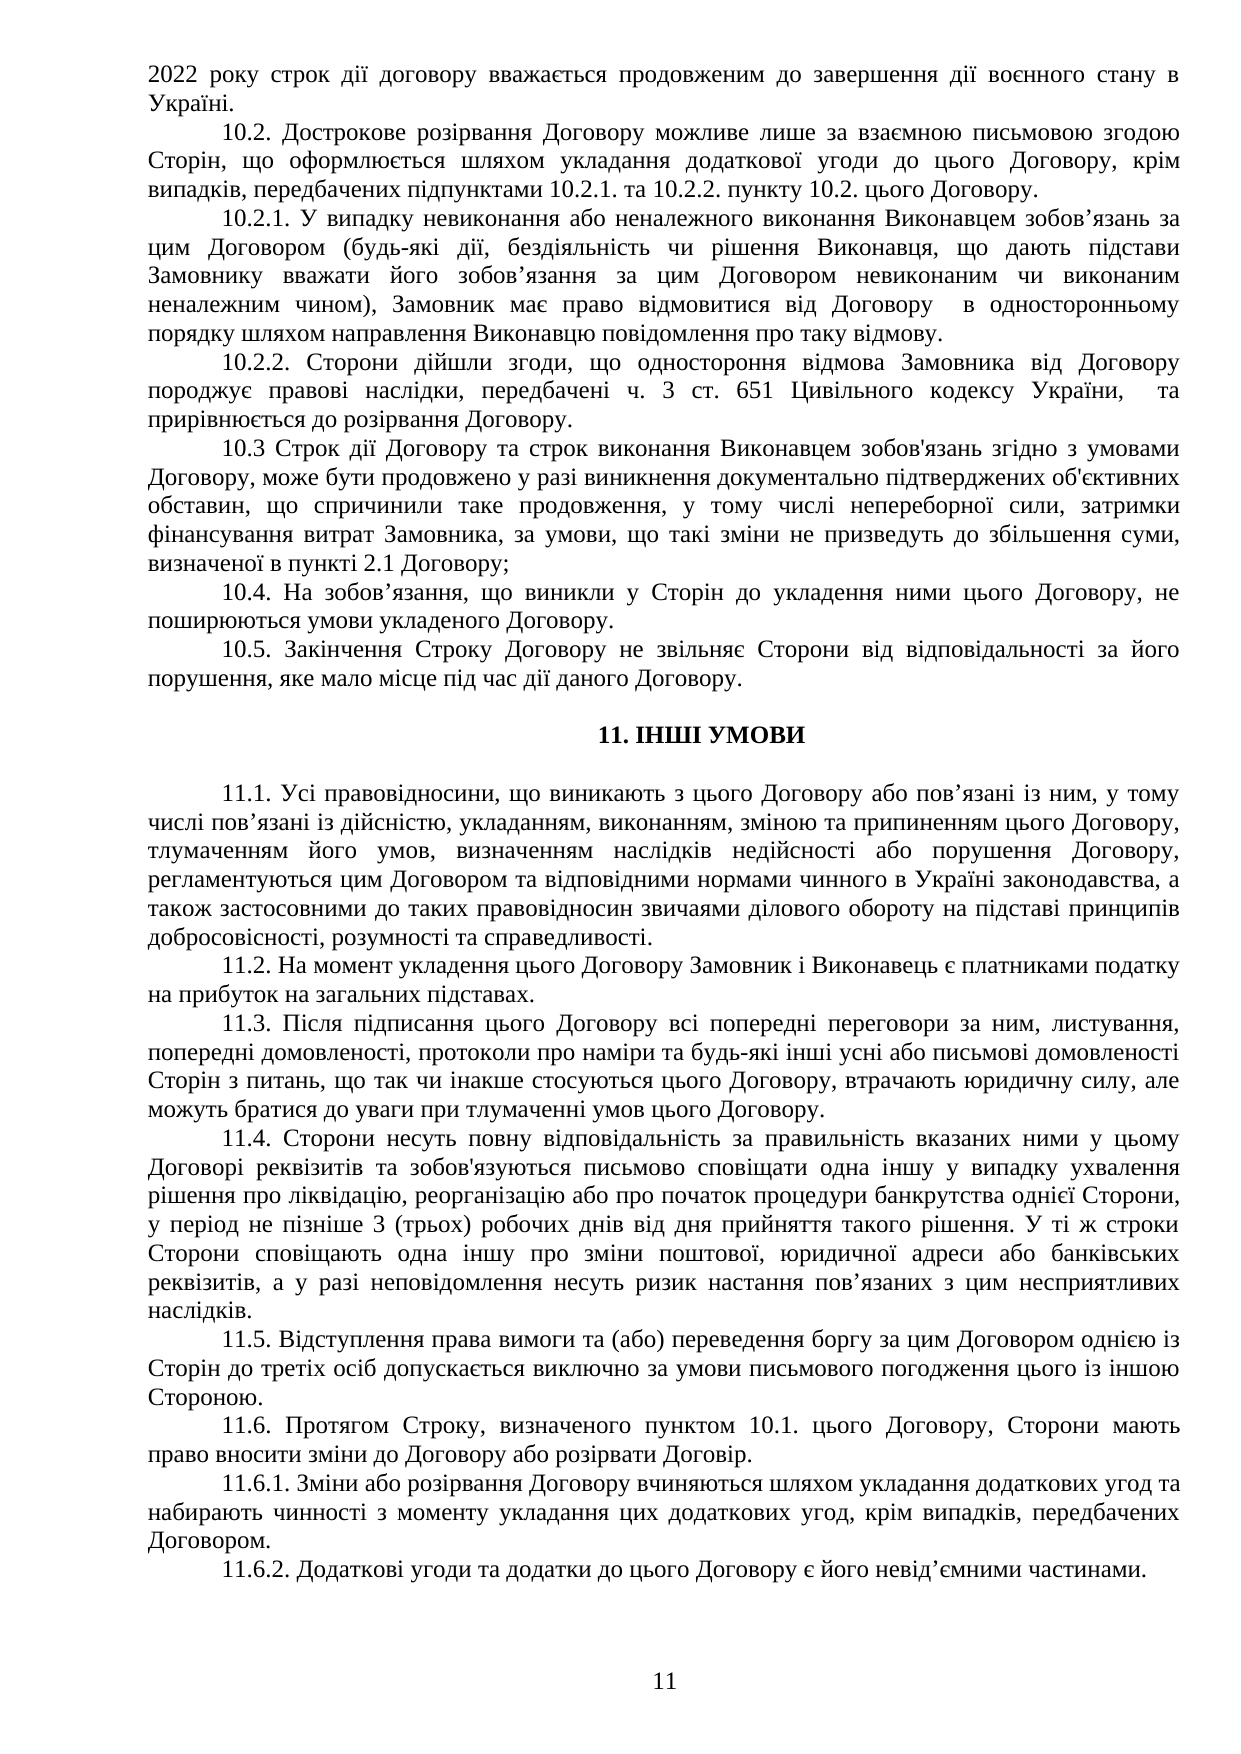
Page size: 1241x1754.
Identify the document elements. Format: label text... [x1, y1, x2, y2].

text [148, 59, 1181, 117]
text 11.2. На момент укладення цього Договору Замовник і Виконавець є платниками податку на прибуток на загальних підставах. [148, 950, 1181, 1008]
text 11.5. Відступлення права вимоги та (або) переведення боргу за цим Договором однією із Сторін до третіх осіб допускається виключно за умови письмового погодження цього із іншою Стороною. [148, 1324, 1181, 1410]
text 11.4. Сторони несуть повну відповідальність за правильність вказаних ними у цьому Договорі реквізитів та зобов'язуються письмово сповіщати одна іншу у випадку ухвалення рішення про ліквідацію, реорганізацію або про початок процедури банкрутства однієї Сторони, у період не пізніше 3 (трьох) робочих днів від дня прийняття такого рішення. У ті ж строки Сторони сповіщають одна іншу про зміни поштової, юридичної адреси або банківських реквізитів, а у разі неповідомлення несуть ризик настання пов’язаних з цим несприятливих наслідків. [148, 1123, 1181, 1324]
text 11.1. Усі правовідносини, що виникають з цього Договору або пов’язані із ним, у тому числі пов’язані із дійсністю, укладанням, виконанням, зміною та припиненням цього Договору, тлумаченням його умов, визначенням наслідків недійсності або порушення Договору, регламентуються цим Договором та відповідними нормами чинного в Україні законодавства, а також застосовними до таких правовідносин звичаями ділового обороту на підставі принципів добросовісності, розумності та справедливості. [148, 778, 1181, 950]
text 10.4. На зобов’язання, що виникли у Сторін до укладення ними цього Договору, не поширюються умови укладеного Договору. [148, 577, 1181, 634]
text 11.6.2. Додаткові угоди та додатки до цього Договору є його невід’ємними частинами. [148, 1554, 1181, 1583]
text 10.5. Закінчення Строку Договору не звільняє Сторони від відповідальності за його порушення, яке мало місце під час дії даного Договору. [148, 634, 1181, 692]
text 10.2. Дострокове розірвання Договору можливе лише за взаємною письмовою згодою Сторін, що оформлюється шляхом укладання додаткової угоди до цього Договору, крім випадків, передбачених підпунктами 10.2.1. та 10.2.2. пункту 10.2. цього Договору. [148, 117, 1181, 203]
text 10.3 Строк дії Договору та строк виконання Виконавцем зобов'язань згідно з умовами Договору, може бути продовжено у разі виникнення документально підтверджених об'єктивних обставин, що спричинили таке продовження, у тому числі непереборної сили, затримки фінансування витрат Замовника, за умови, що такі зміни не призведуть до збільшення суми, визначеної в пункті 2.1 Договору; [148, 433, 1181, 577]
text 11.6. Протягом Строку, визначеного пунктом 10.1. цього Договору, Сторони мають право вносити зміни до Договору або розірвати Договір. [148, 1410, 1181, 1468]
text 10.2.1. У випадку невиконання або неналежного виконання Виконавцем зобов’язань за цим Договором (будь-які дії, бездіяльність чи рішення Виконавця, що дають підстави Замовнику вважати його зобов’язання за цим Договором невиконаним чи виконаним неналежним чином), Замовник має право відмовитися від Договору в односторонньому порядку шляхом направлення Виконавцю повідомлення про таку відмову. [148, 203, 1181, 347]
text 10.2.2. Сторони дійшли згоди, що одностороння відмова Замовника від Договору породжує правові наслідки, передбачені ч. 3 ст. 651 Цивільного кодексу України, та прирівнюється до розірвання Договору. [148, 347, 1181, 433]
text 11.6.1. Зміни або розірвання Договору вчиняються шляхом укладання додаткових угод та набирають чинності з моменту укладання цих додаткових угод, крім випадків, передбачених Договором. [148, 1468, 1181, 1554]
text 11. ІНШІ УМОВИ [148, 720, 1181, 749]
text 11.3. Після підписання цього Договору всі попередні переговори за ним, листування, попередні домовленості, протоколи про наміри та будь-які інші усні або письмові домовленості Сторін з питань, що так чи інакше стосуються цього Договору, втрачають юридичну силу, але можуть братися до уваги при тлумаченні умов цього Договору. [148, 1008, 1181, 1123]
